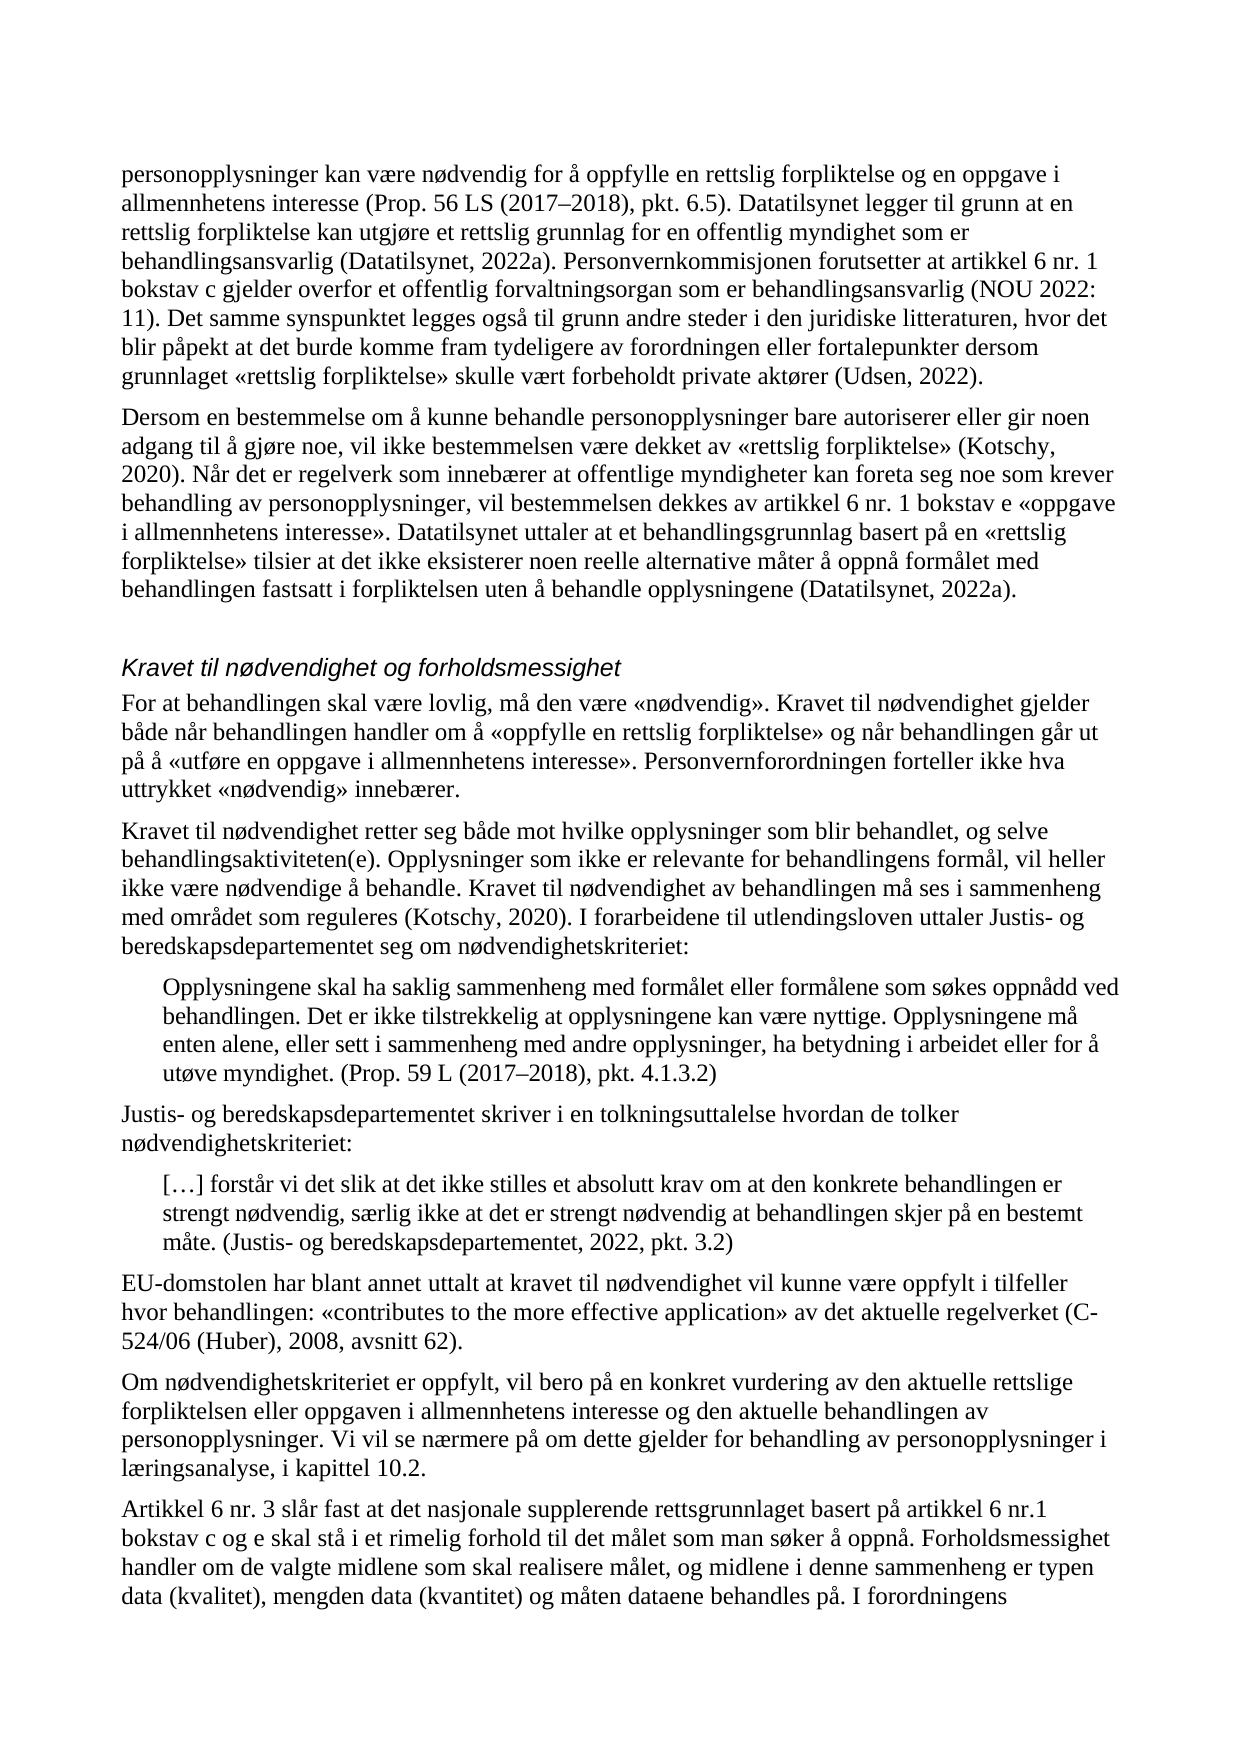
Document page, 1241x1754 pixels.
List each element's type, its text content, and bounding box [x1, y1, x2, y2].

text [121, 159, 1119, 389]
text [121, 1494, 1119, 1609]
text Kravet til nødvendighet retter seg både mot hvilke opplysninger som blir behandlet, og selve behandlingsaktiviteten(e). Opplysninger som ikke er relevante for behandlingens formål, vil heller ikke være nødvendige å behandle. Kravet til nødvendighet av behandlingen må ses i sammenheng med området som reguleres (Kotschy, 2020). I forarbeidene til utlendingsloven uttaler Justis- og beredskapsdepartementet seg om nødvendighetskriteriet: [121, 816, 1119, 959]
text Opplysningene skal ha saklig sammenheng med formålet eller formålene som søkes oppnådd ved behandlingen. Det er ikke tilstrekkelig at opplysningene kan være nyttige. Opplysningene må enten alene, eller sett i sammenheng med andre opplysninger, ha betydning i arbeidet eller for å utøve myndighet. (Prop. 59 L (2017–2018), pkt. 4.1.3.2) [162, 972, 1119, 1087]
text EU-domstolen har blant annet uttalt at kravet til nødvendighet vil kunne være oppfylt i tilfeller hvor behandlingen: «contributes to the more effective application» av det aktuelle regelverket (C-524/06 (Huber), 2008, avsnitt 62). [121, 1268, 1119, 1354]
text Om nødvendighetskriteriet er oppfylt, vil bero på en konkret vurdering av den aktuelle rettslige forpliktelsen eller oppgaven i allmennhetens interesse og den aktuelle behandlingen av personopplysninger. Vi vil se nærmere på om dette gjelder for behandling av personopplysninger i læringsanalyse, i kapittel 10.2. [121, 1367, 1119, 1482]
text Dersom en bestemmelse om å kunne behandle personopplysninger bare autoriserer eller gir noen adgang til å gjøre noe, vil ikke bestemmelsen være dekket av «rettslig forpliktelse» (Kotschy, 2020). Når det er regelverk som innebærer at offentlige myndigheter kan foreta seg noe som krever behandling av personopplysninger, vil bestemmelsen dekkes av artikkel 6 nr. 1 bokstav e «oppgave i allmennhetens interesse». Datatilsynet uttaler at et behandlingsgrunnlag basert på en «rettslig forpliktelse» tilsier at det ikke eksisterer noen reelle alternative måter å oppnå formålet med behandlingen fastsatt i forpliktelsen uten å behandle opplysningene (Datatilsynet, 2022a). [121, 402, 1119, 603]
text […] forstår vi det slik at det ikke stilles et absolutt krav om at den konkrete behandlingen er strengt nødvendig, særlig ikke at det er strengt nødvendig at behandlingen skjer på en bestemt måte. (Justis- og beredskapsdepartementet, 2022, pkt. 3.2) [162, 1169, 1119, 1256]
text Justis- og beredskapsdepartementet skriver i en tolkningsuttalelse hvordan de tolker nødvendighetskriteriet: [121, 1099, 1119, 1157]
text For at behandlingen skal være lovlig, må den være «nødvendig». Kravet til nødvendighet gjelder både når behandlingen handler om å «oppfylle en rettslig forpliktelse» og når behandlingen går ut på å «utføre en oppgave i allmennhetens interesse». Personvernforordningen forteller ikke hva uttrykket «nødvendig» innebærer. [121, 688, 1119, 803]
text Kravet til nødvendighet og forholdsmessighet [121, 653, 1119, 682]
